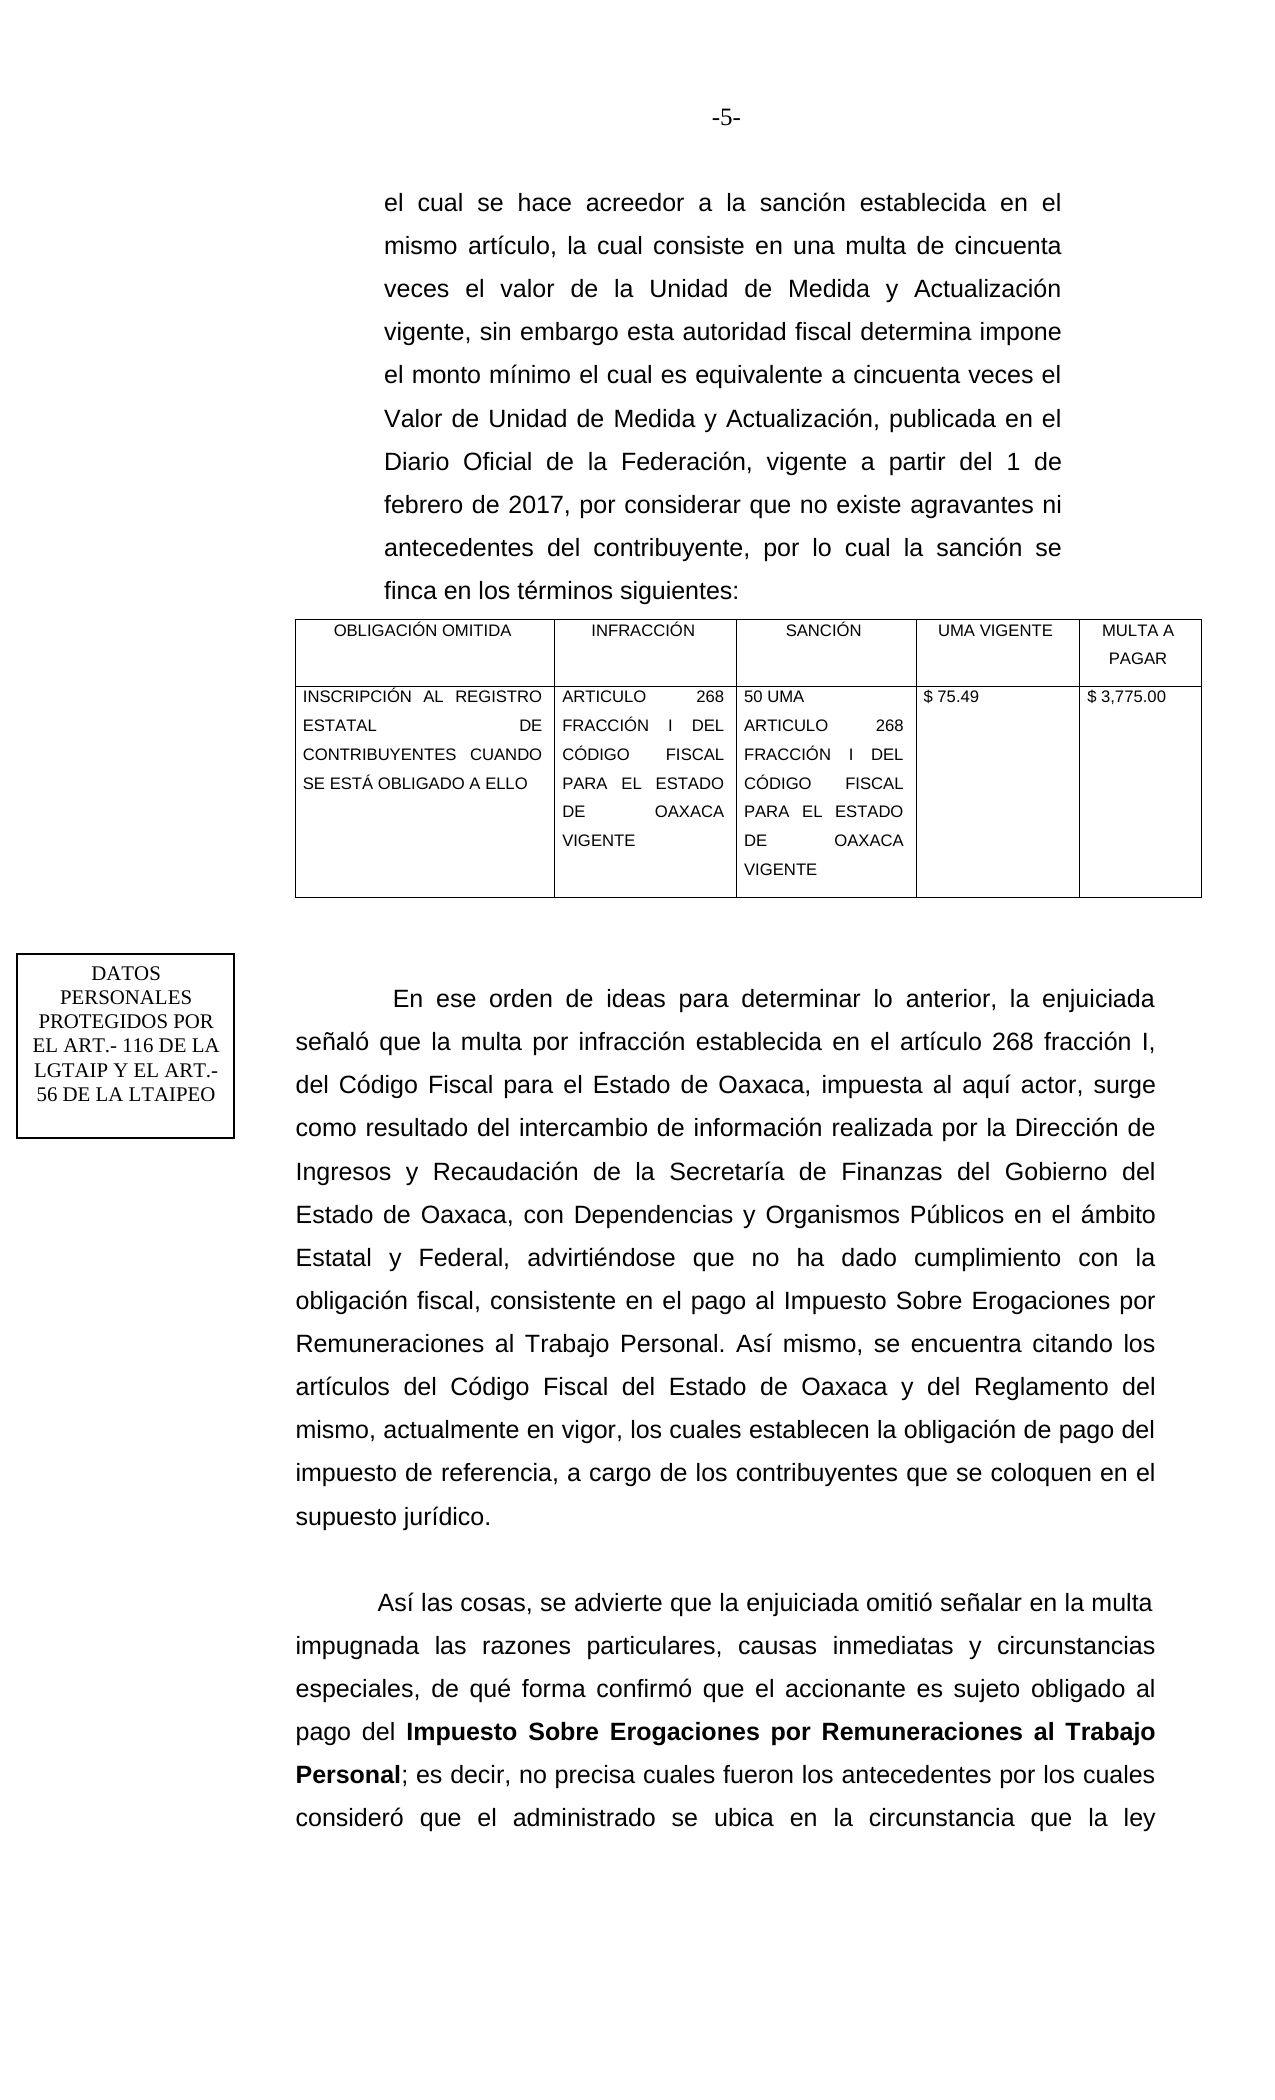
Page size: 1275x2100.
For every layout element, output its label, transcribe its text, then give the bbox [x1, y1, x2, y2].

table_cell ARTICULO 268 FRACCIÓN I DEL CÓDIGO FISCAL PARA EL ESTADO DE OAXACA VIGENTE [555, 687, 736, 897]
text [251, 1588, 1157, 1832]
table_cell $ 3,775.00 [1080, 687, 1201, 897]
table_header UMA VIGENTE [917, 620, 1079, 686]
text En ese orden de ideas para determinar lo anterior, la enjuiciada señaló que la multa por infracción establecida en el artículo 268 fracción I, del Código Fiscal para el Estado de Oaxaca, impuesta al aquí actor, surge como resultado del intercambio de información realizada por la Dirección de Ingresos y Recaudación de la Secretaría de Finanzas del Gobierno del Estado de Oaxaca, con Dependencias y Organismos Públicos en el ámbito Estatal y Federal, advirtiéndose que no ha dado cumplimiento con la obligación fiscal, consistente en el pago al Impuesto Sobre Erogaciones por Remuneraciones al Trabajo Personal. Así mismo, se encuentra citando los artículos del Código Fiscal del Estado de Oaxaca y del Reglamento del mismo, actualmente en vigor, los cuales establecen la obligación de pago del impuesto de referencia, a cargo de los contribuyentes que se coloquen en el supuesto jurídico. [295, 984, 1157, 1530]
table_cell $ 75.49 [917, 687, 1079, 897]
table_cell INSCRIPCIÓN AL REGISTRO ESTATAL DE CONTRIBUYENTES CUANDO SE ESTÁ OBLIGADO A ELLO [296, 687, 554, 897]
table_cell 50 UMA ARTICULO 268 FRACCIÓN I DEL CÓDIGO FISCAL PARA EL ESTADO DE OAXACA VIGENTE [737, 687, 916, 897]
table_header INFRACCIÓN [555, 620, 736, 686]
table_header SANCIÓN [737, 620, 916, 686]
table_header OBLIGACIÓN OMITIDA [296, 620, 554, 686]
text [384, 188, 1063, 605]
table_header MULTA A PAGAR [1080, 620, 1201, 686]
